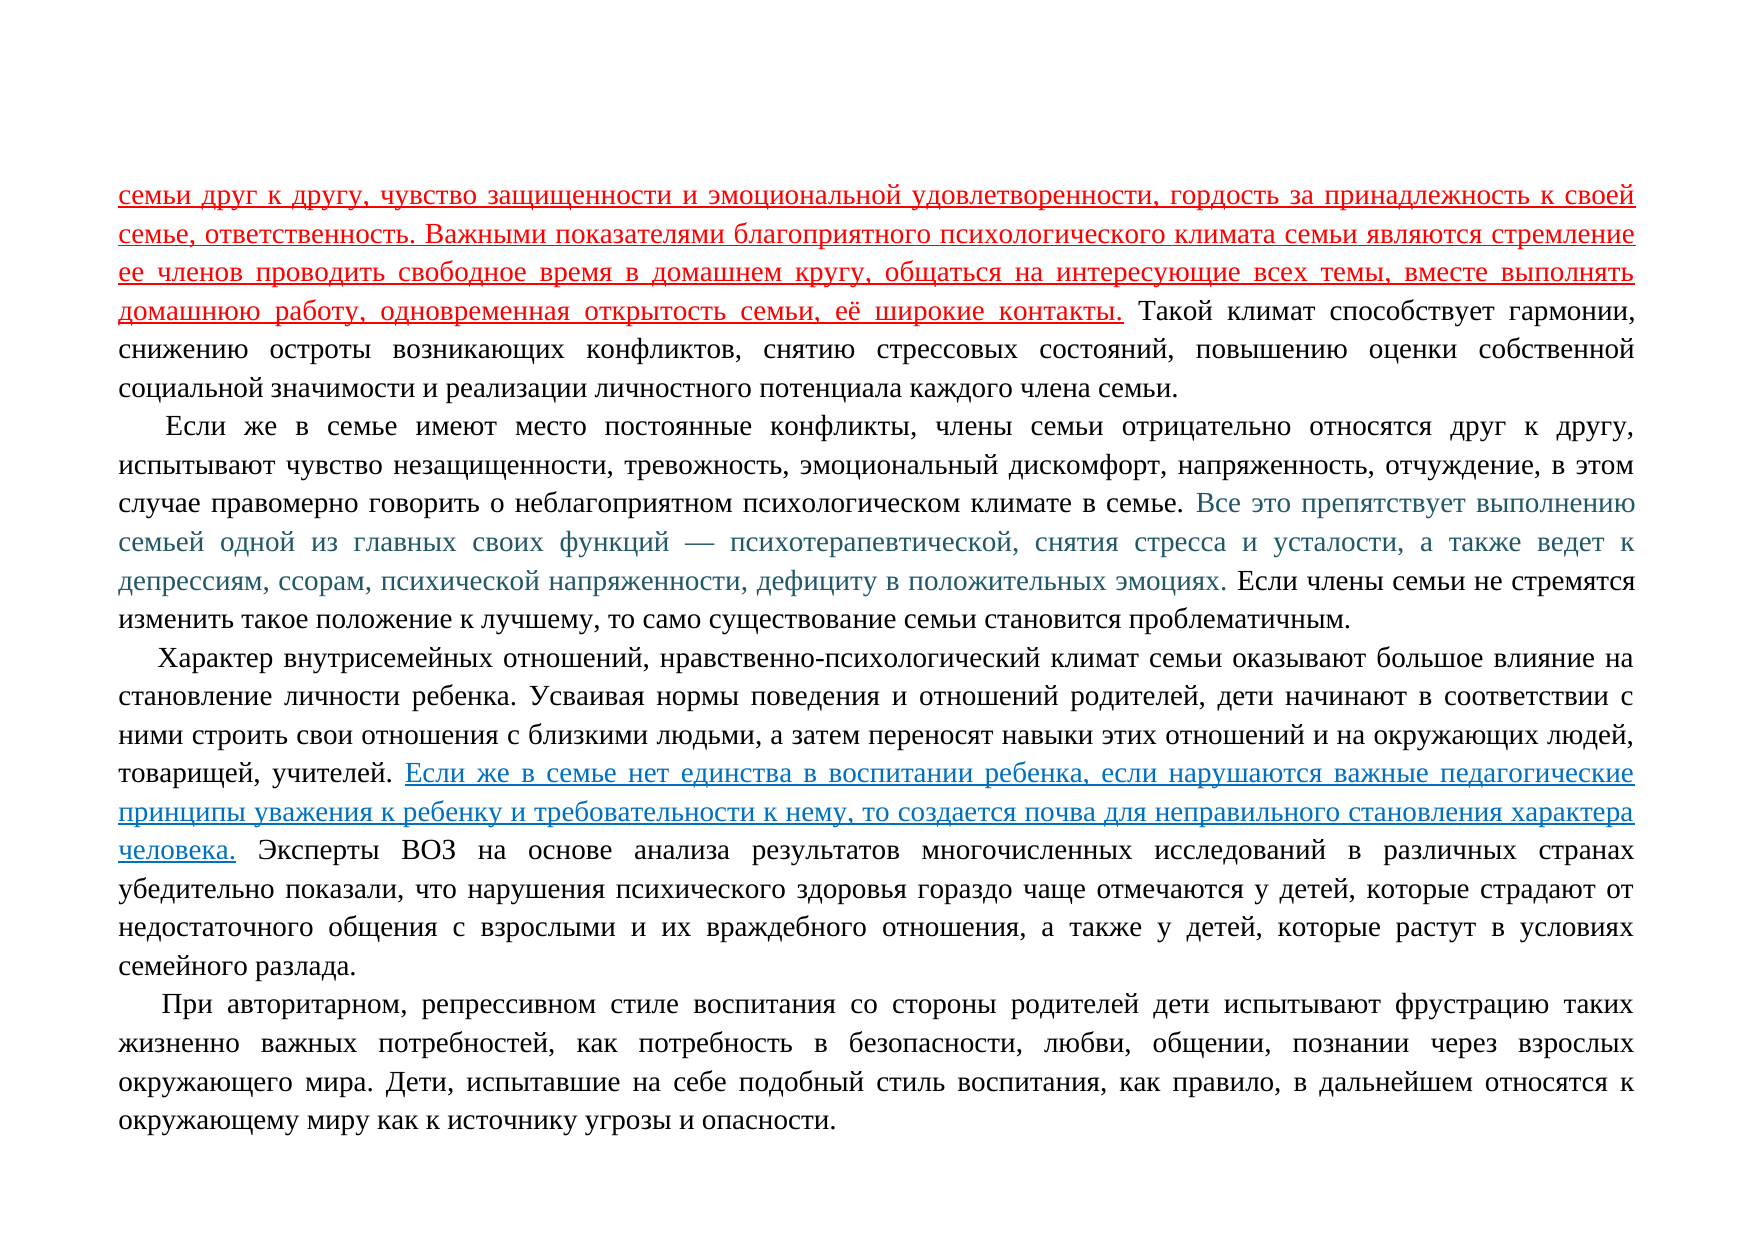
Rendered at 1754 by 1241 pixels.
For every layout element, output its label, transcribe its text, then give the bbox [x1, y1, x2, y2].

text При авторитарном, репрессивном стиле воспитания со стороны родителей дети испытывают фрустрацию таких жизненно важных потребностей, как потребность в безопасности, любви, общении, познании через взрослых окружающего мира. Дети, испытавшие на себе подобный стиль воспитания, как правило, в дальнейшем относятся к окружающему миру как к источнику угрозы и опасности. [118, 987, 1636, 1136]
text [118, 177, 1636, 206]
text Характер внутрисемейных отношений, нравственно-психологический климат семьи оказывают большое влияние на становление личности ребенка. Усваивая нормы поведения и отношений родителей, дети начинают в соответствии с ними строить свои отношения с близкими людьми, а затем переносят навыки этих отношений и на окружающих людей, товарищей, учителей. Если же в семье нет единства в воспитании ребенка, если нарушаются важные педагогические принципы уважения к ребенку и требовательности к нему, то создается почва для неправильного становления характера человека. Эксперты ВОЗ на основе анализа результатов многочисленных исследований в различных странах убедительно показали, что нарушения психического здоровья гораздо чаще отмечаются у детей, которые страдают от недостаточного общения с взрослыми и их враждебного отношения, а также у детей, которые растут в условиях семейного разлада. [118, 640, 1636, 982]
text Если же в семье имеют место постоянные конфликты, члены семьи отрицательно относятся друг к другу, испытывают чувство незащищенности, тревожность, эмоциональный дискомфорт, напряженность, отчуждение, в этом случае правомерно говорить о неблагоприятном психологическом климате в семье. Все это препятствует выполнению семьей одной из главных своих функций — психотерапевтической, снятия стресса и усталости, а также ведет к депрессиям, ссорам, психической напряженности, дефициту в положительных эмоциях. Если члены семьи не стремятся изменить такое положение к лучшему, то само существование семьи становится проблематичным. [118, 408, 1636, 635]
